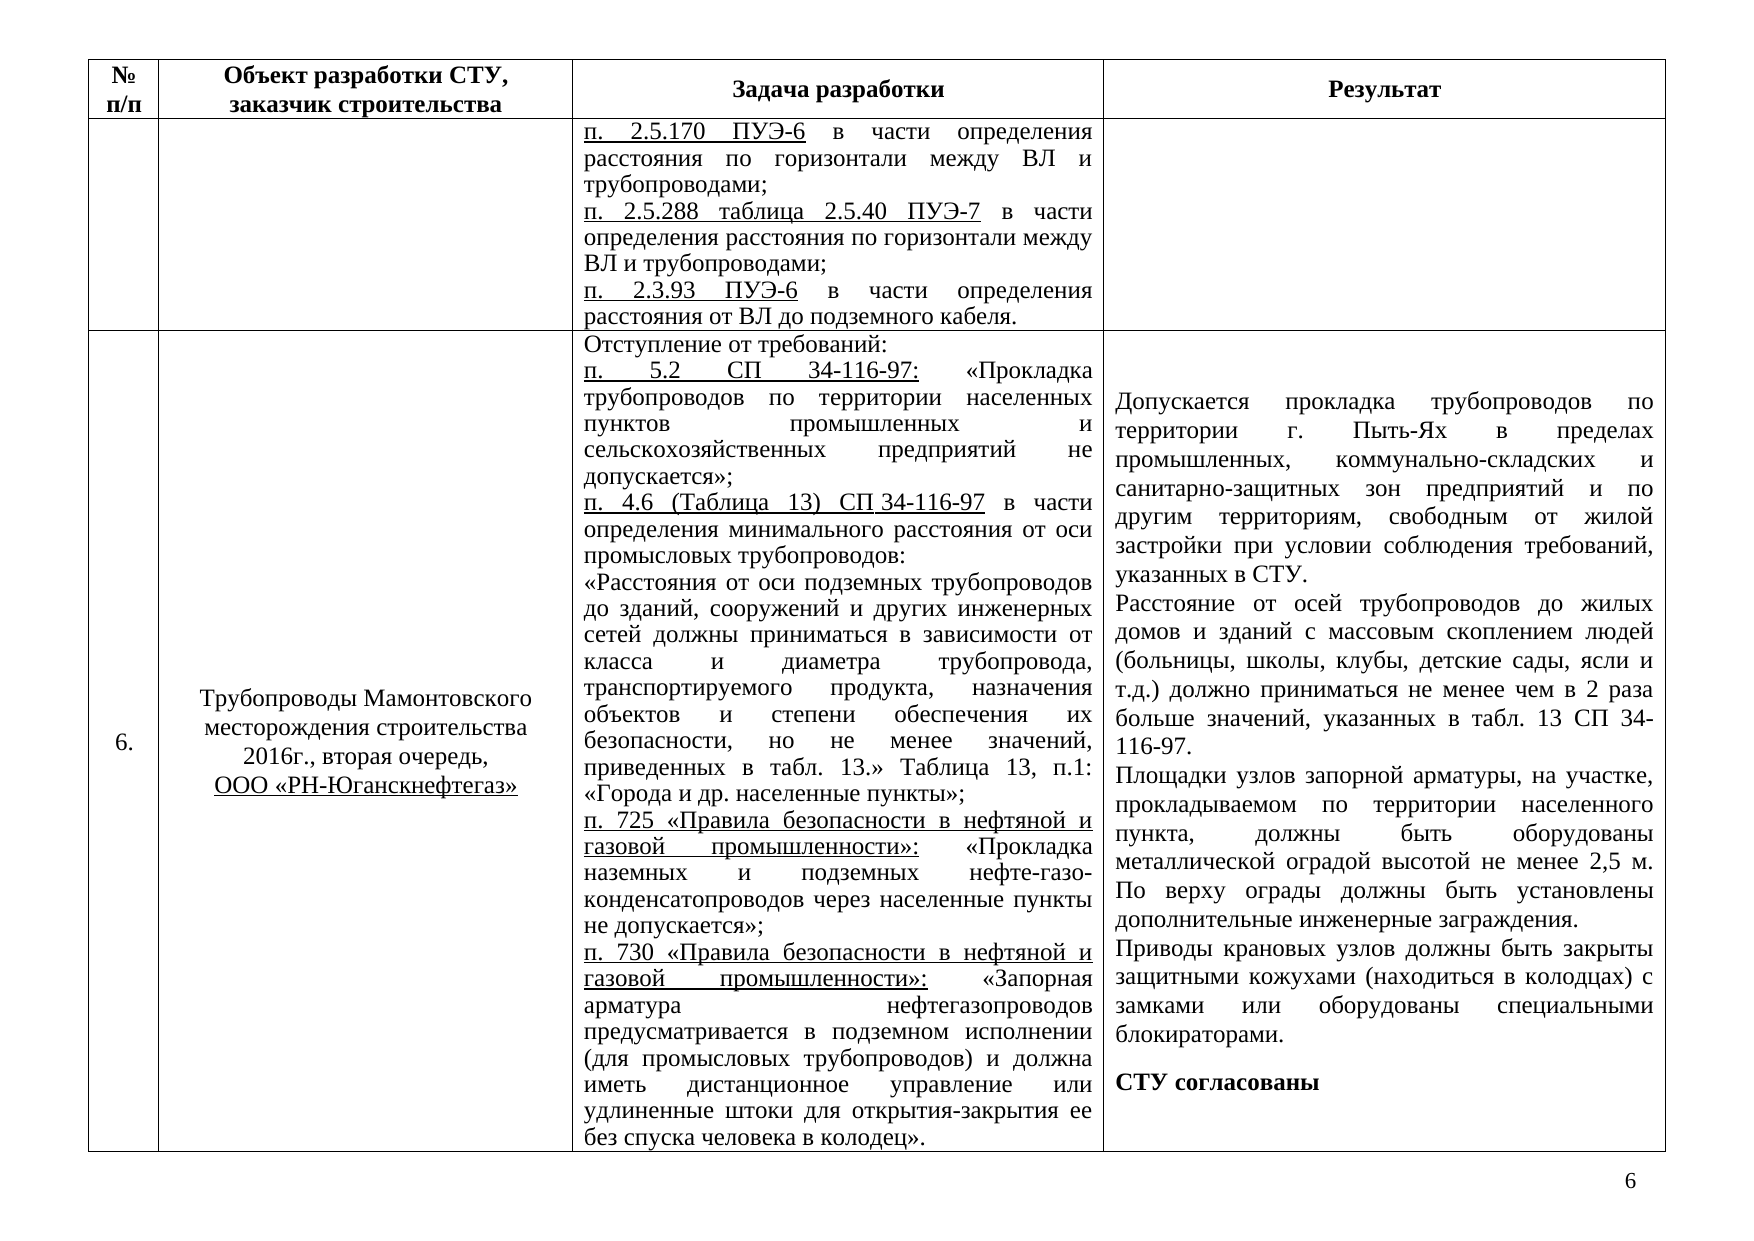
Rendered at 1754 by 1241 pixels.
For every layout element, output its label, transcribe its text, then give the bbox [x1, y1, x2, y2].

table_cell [573, 119, 1103, 330]
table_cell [1104, 119, 1665, 330]
table_cell Трубопроводы Мамонтовского месторождения строительства 2016г., вторая очередь, ООО «РН-Юганскнефтегаз» [159, 331, 572, 1151]
table_cell [89, 119, 158, 330]
table_cell Допускается прокладка трубопроводов по территории г. Пыть-Ях в пределах промышленных, коммунально-складских и санитарно-защитных зон предприятий и по другим территориям, свободным от жилой застройки при условии соблюдения требований, указанных в СТУ. Расстояние от осей трубопроводов до жилых домов и зданий с массовым скоплением людей (больницы, школы, клубы, детские сады, ясли и т.д.) должно приниматься не менее чем в 2 раза больше значений, указанных в табл. 13 СП 34-116-97. Площадки узлов запорной арматуры, на участке, прокладываемом по территории населенного пункта, должны быть оборудованы металлической оградой высотой не менее 2,5 м. По верху ограды должны быть установлены дополнительные инженерные заграждения. Приводы крановых узлов должны быть закрыты защитными кожухами (находиться в колодцах) с замками или оборудованы специальными блокираторами. СТУ согласованы [1104, 331, 1665, 1151]
table_cell [89, 331, 158, 1151]
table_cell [159, 119, 572, 330]
table_header Объект разработки СТУ, заказчик строительства [159, 60, 572, 118]
table_header № п/п [89, 60, 158, 118]
table_header Задача разработки [573, 60, 1103, 118]
table_header Результат [1104, 60, 1665, 118]
table_cell Отступление от требований: п. 5.2 СП 34-116-97: «Прокладка трубопроводов по территории населенных пунктов промышленных и сельскохозяйственных предприятий не допускается»; п. 4.6 (Таблица 13) СП 34-116-97 в части определения минимального расстояния от оси промысловых трубопроводов: «Расстояния от оси подземных трубопроводов до зданий, сооружений и других инженерных сетей должны приниматься в зависимости от класса и диаметра трубопровода, транспортируемого продукта, назначения объектов и степени обеспечения их безопасности, но не менее значений, приведенных в табл. 13.» Таблица 13, п.1: «Города и др. населенные пункты»; п. 725 «Правила безопасности в нефтяной и газовой промышленности»: «Прокладка наземных и подземных нефте-газо-конденсатопроводов через населенные пункты не допускается»; п. 730 «Правила безопасности в нефтяной и газовой промышленности»: «Запорная арматура нефтегазопроводов предусматривается в подземном исполнении (для промысловых трубопроводов) и должна иметь дистанционное управление или удлиненные штоки для открытия-закрытия ее без спуска человека в колодец». [573, 331, 1103, 1151]
